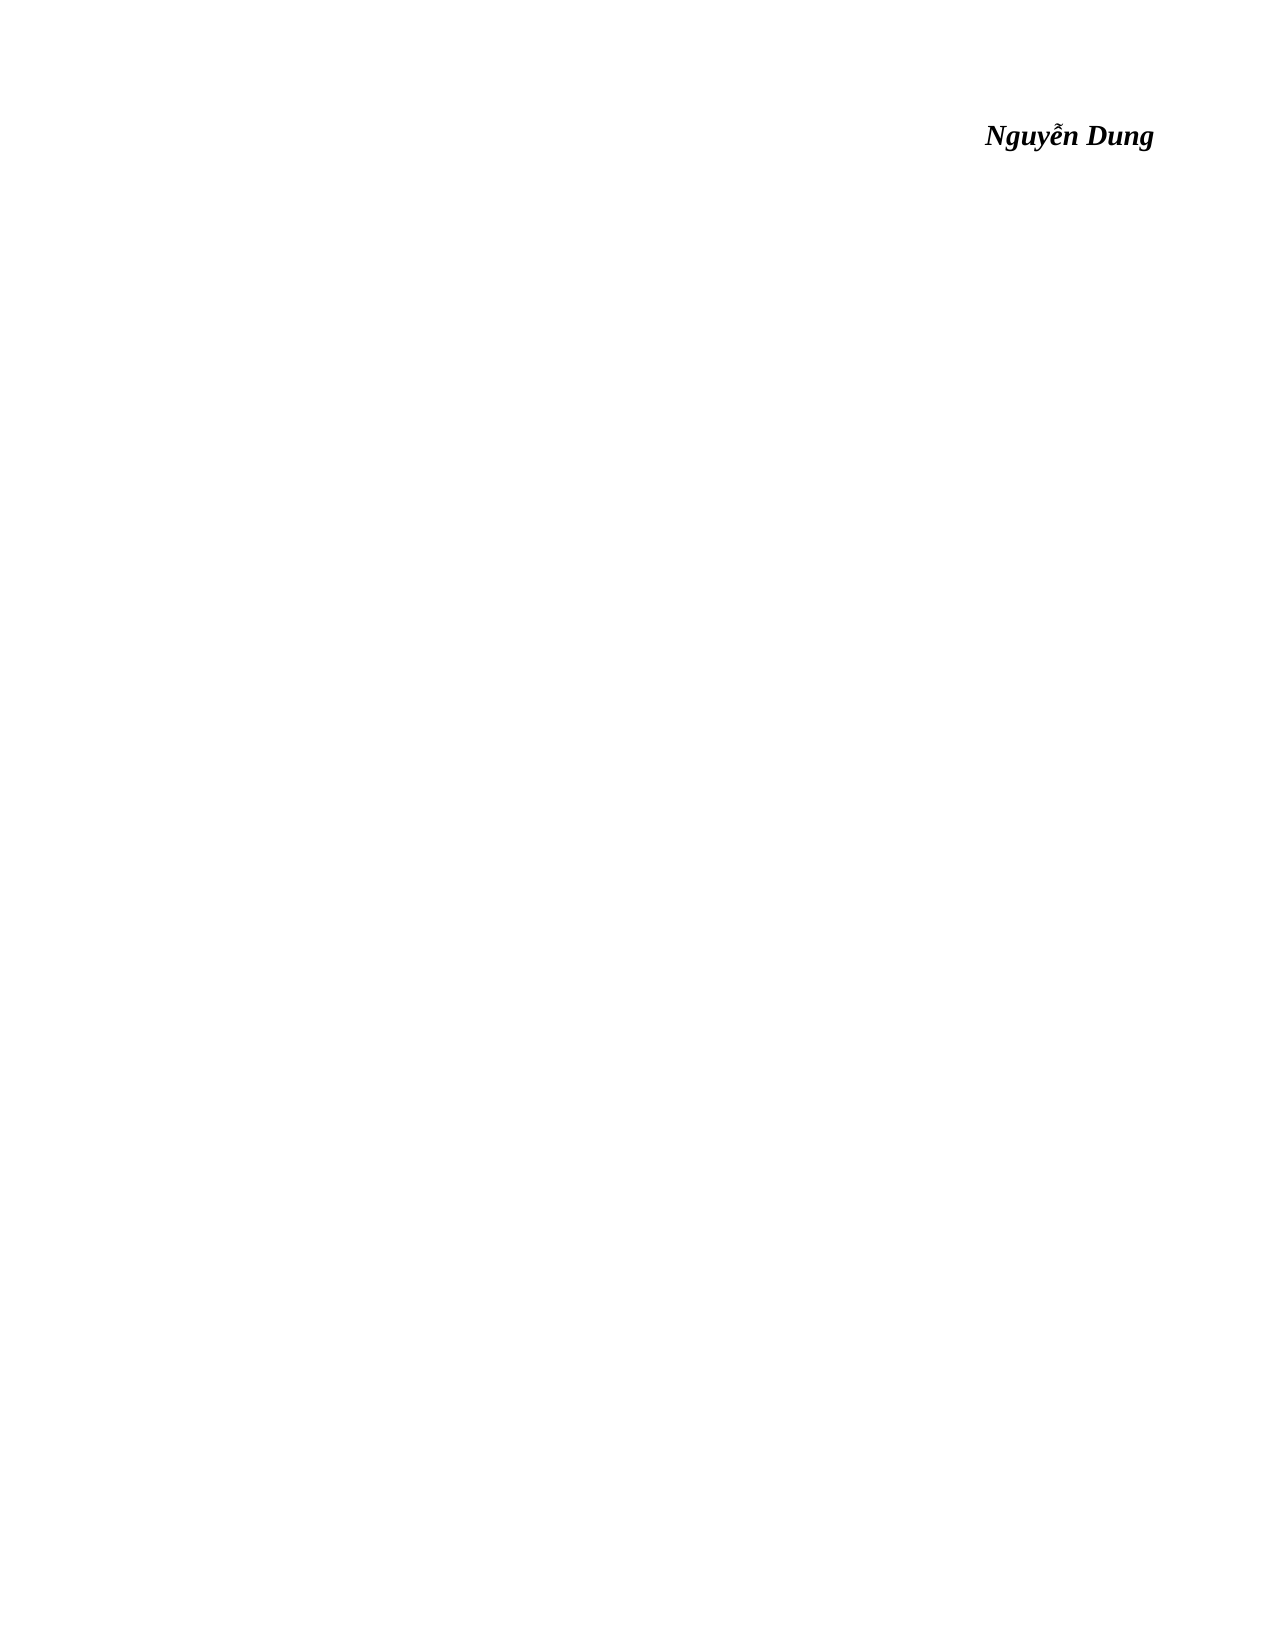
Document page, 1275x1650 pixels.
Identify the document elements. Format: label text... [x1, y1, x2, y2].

text Nguyễn Dung [177, 118, 1157, 152]
